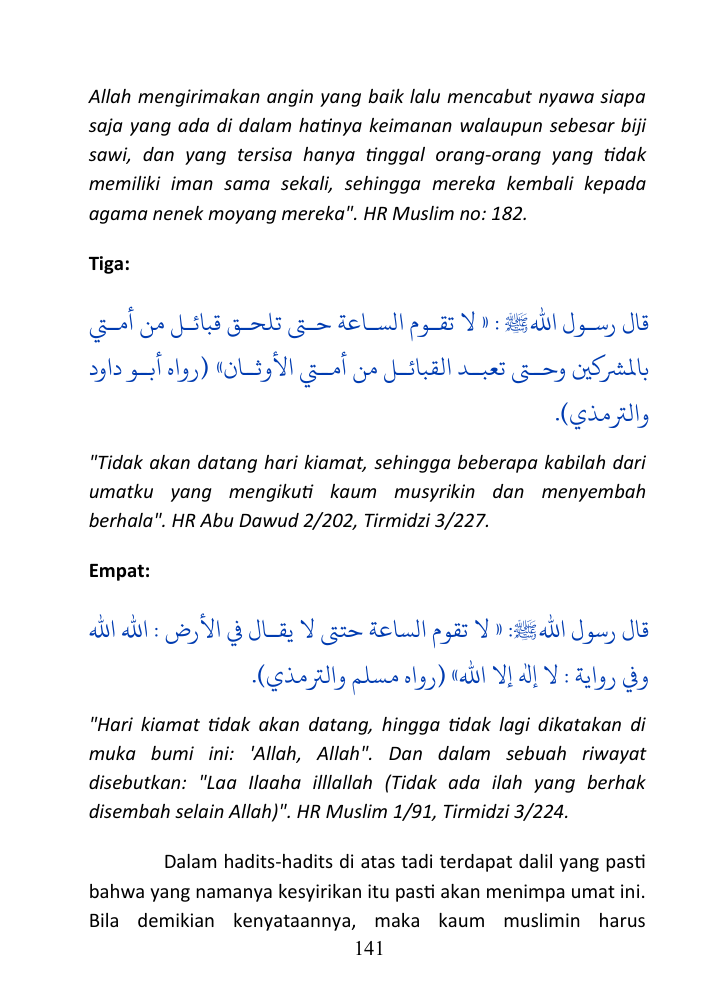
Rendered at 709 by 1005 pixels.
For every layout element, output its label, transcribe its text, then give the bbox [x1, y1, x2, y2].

text قال رسول الله ج: « لا تقوم الساعة حتتى لا يقال في الأرض : الله الله وفي رواية : لا إله إلا الله» (رواه مسلم والترمذي). [88, 607, 650, 699]
text Empat: [88, 557, 647, 583]
text Tiga: [88, 250, 647, 275]
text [88, 83, 647, 225]
text "Tidak akan datang hari kiamat, sehingga beberapa kabilah dari umatku yang mengikuti kaum musyrikin dan menyembah berhala". HR Abu Dawud 2/202, Tirmidzi 3/227. [88, 449, 647, 533]
text "Hari kiamat tidak akan datang, hingga tidak lagi dikatakan di muka bumi ini: 'Allah, Allah". Dan dalam sebuah riwayat disebutkan: "Laa Ilaaha illlallah (Tidak ada ilah yang berhak disembah selain Allah)". HR Muslim 1/91, Tirmidzi 3/224. [88, 711, 647, 824]
text قال رسول الله ج : « لا تقوم الساعة حتى تلحق قبائل من أمتي بالمشركين وحتى تعبد القبائل من أمتي الأوثان» (رواه أبو داود والترمذي). [88, 300, 650, 437]
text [88, 849, 647, 932]
